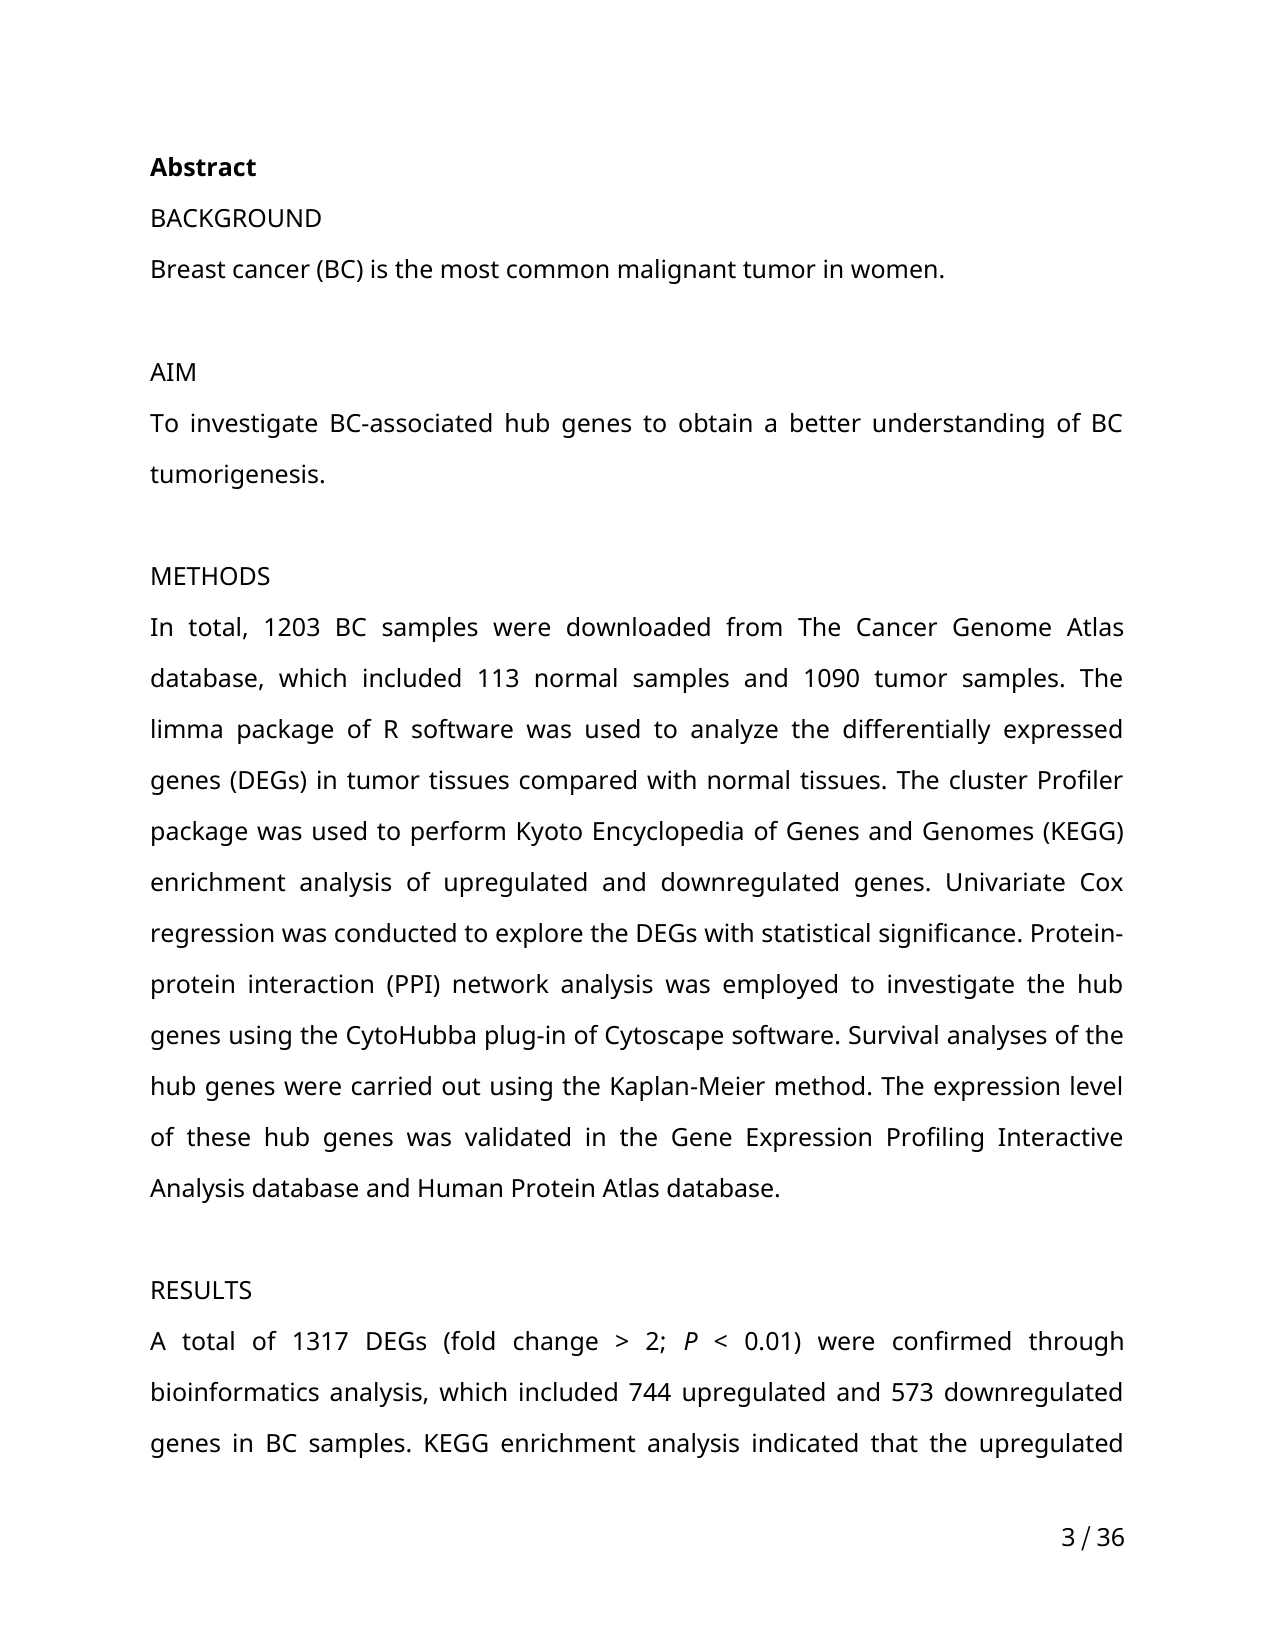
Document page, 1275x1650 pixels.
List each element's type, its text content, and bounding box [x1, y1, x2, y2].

text Breast cancer (BC) is the most common malignant tumor in women. [150, 252, 1125, 286]
text METHODS [150, 558, 1125, 592]
text Abstract [150, 150, 1125, 184]
text In total, 1203 BC samples were downloaded from The Cancer Genome Atlas database, which included 113 normal samples and 1090 tumor samples. The limma package of R software was used to analyze the differentially expressed genes (DEGs) in tumor tissues compared with normal tissues. The cluster Profiler package was used to perform Kyoto Encyclopedia of Genes and Genomes (KEGG) enrichment analysis of upregulated and downregulated genes. Univariate Cox regression was conducted to explore the DEGs with statistical significance. Protein-protein interaction (PPI) network analysis was employed to investigate the hub genes using the CytoHubba plug-in of Cytoscape software. Survival analyses of the hub genes were carried out using the Kaplan-Meier method. The expression level of these hub genes was validated in the Gene Expression Profiling Interactive Analysis database and Human Protein Atlas database. [150, 609, 1125, 1205]
text BACKGROUND [150, 201, 1125, 235]
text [150, 1324, 1125, 1460]
text To investigate BC-associated hub genes to obtain a better understanding of BC tumorigenesis. [150, 405, 1125, 490]
text AIM [150, 354, 1125, 388]
text RESULTS [150, 1273, 1125, 1307]
